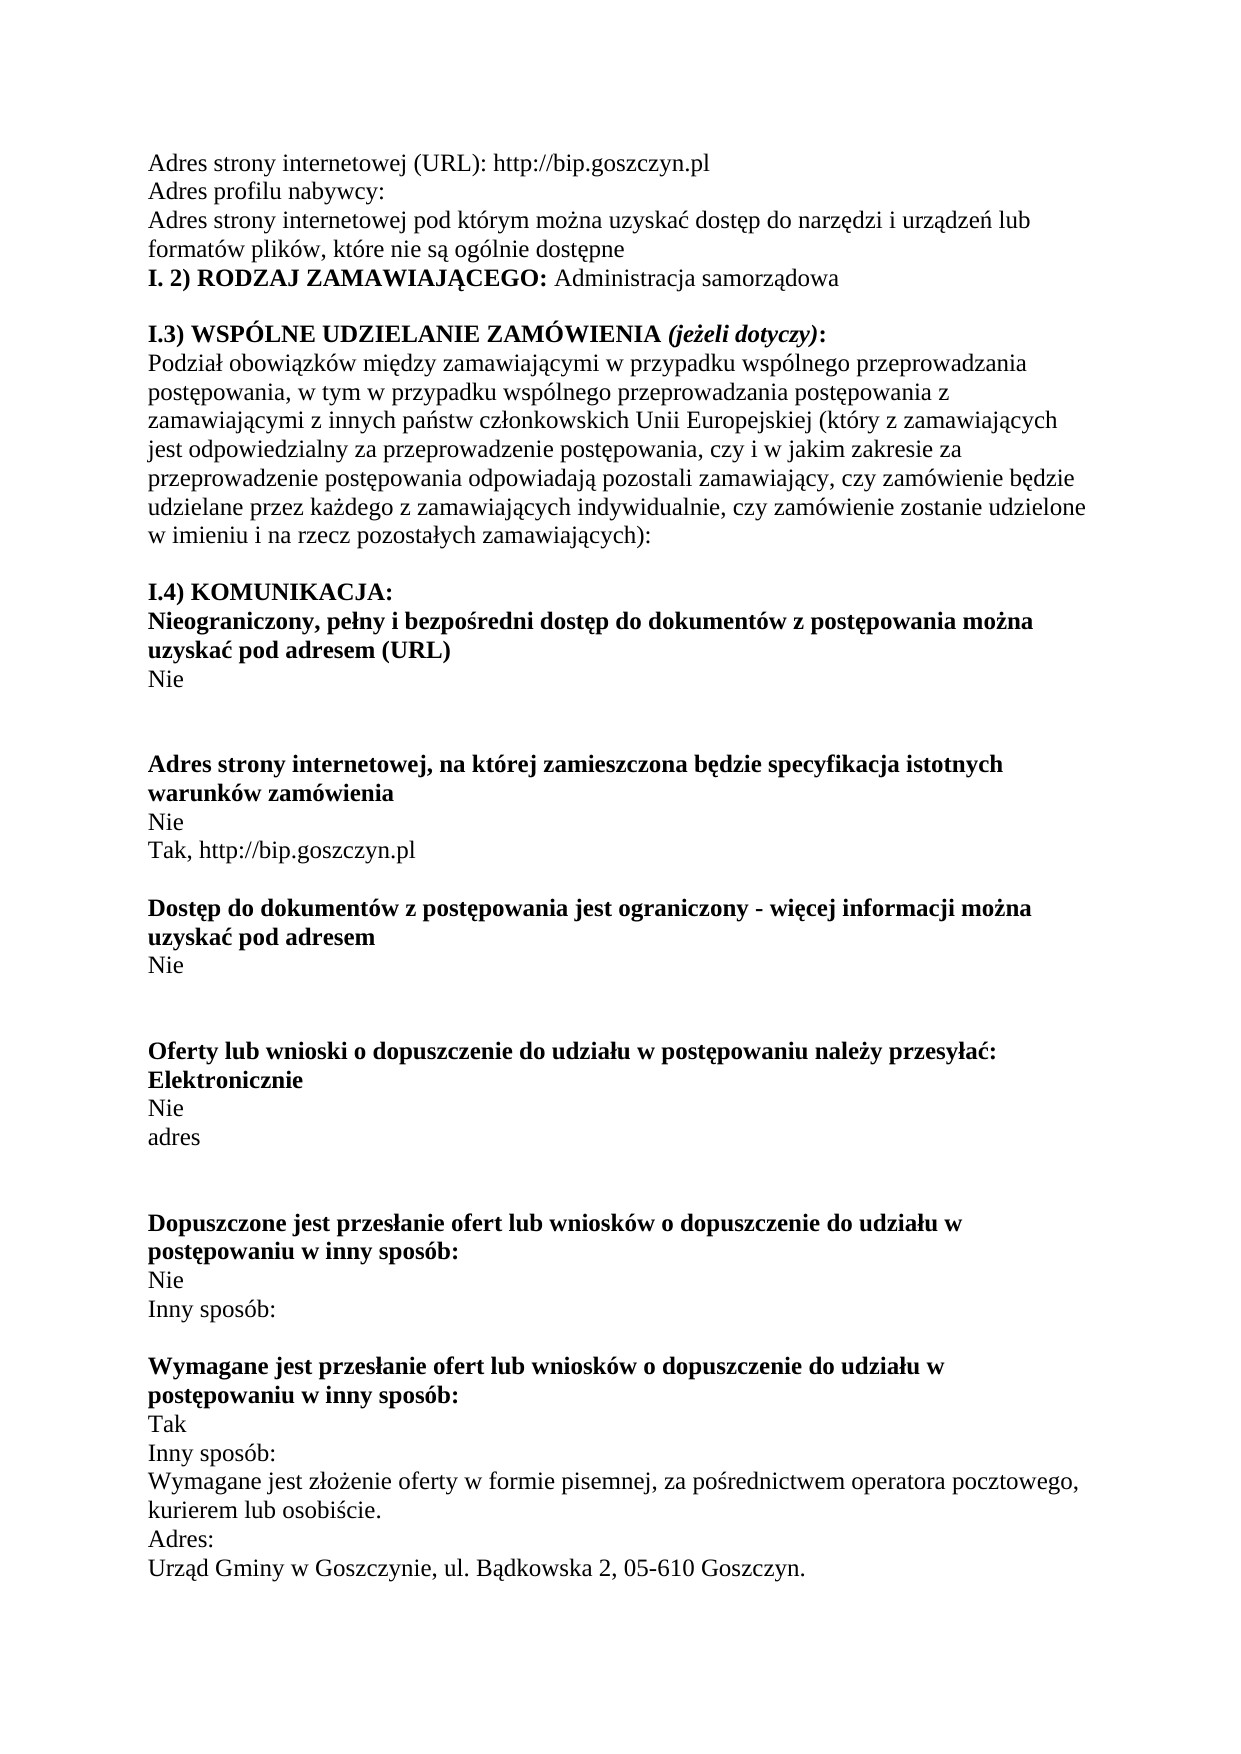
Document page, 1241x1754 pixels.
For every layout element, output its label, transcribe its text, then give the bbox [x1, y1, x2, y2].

text Dostęp do dokumentów z postępowania jest ograniczony - więcej informacji można uzyskać pod adresem [148, 864, 1093, 950]
text I. 2) RODZAJ ZAMAWIAJĄCEGO: Administracja samorządowa [148, 263, 1093, 319]
text I.4) KOMUNIKACJA: Nieograniczony, pełny i bezpośredni dostęp do dokumentów z postępowania można uzyskać pod adresem (URL) [148, 577, 1093, 664]
text Nie [148, 950, 1093, 1007]
text Dopuszczone jest przesłanie ofert lub wniosków o dopuszczenie do udziału w postępowaniu w inny sposób: Nie Inny sposób: Wymagane jest przesłanie ofert lub wniosków o dopuszczenie do udziału w postępowaniu w inny sposób: Tak Inny sposób: Wymagane jest złożenie oferty w formie pisemnej, za pośrednictwem operatora pocztowego, kurierem lub osobiście. Adres: Urząd Gminy w Goszczynie, ul. Bądkowska 2, 05-610 Goszczyn. [148, 1208, 1093, 1581]
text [148, 148, 1093, 263]
text Adres strony internetowej, na której zamieszczona będzie specyfikacja istotnych warunków zamówienia [148, 720, 1093, 807]
text I.3) WSPÓLNE UDZIELANIE ZAMÓWIENIA (jeżeli dotyczy): [148, 319, 1093, 348]
text Nie Tak, http://bip.goszczyn.pl [148, 807, 1093, 864]
text Nie [148, 664, 1093, 720]
text Podział obowiązków między zamawiającymi w przypadku wspólnego przeprowadzania postępowania, w tym w przypadku wspólnego przeprowadzania postępowania z zamawiającymi z innych państw członkowskich Unii Europejskiej (który z zamawiających jest odpowiedzialny za przeprowadzenie postępowania, czy i w jakim zakresie za przeprowadzenie postępowania odpowiadają pozostali zamawiający, czy zamówienie będzie udzielane przez każdego z zamawiających indywidualnie, czy zamówienie zostanie udzielone w imieniu i na rzecz pozostałych zamawiających): [148, 348, 1093, 577]
text Oferty lub wnioski o dopuszczenie do udziału w postępowaniu należy przesyłać: Elektronicznie [148, 1007, 1093, 1093]
text Nie adres [148, 1093, 1093, 1179]
